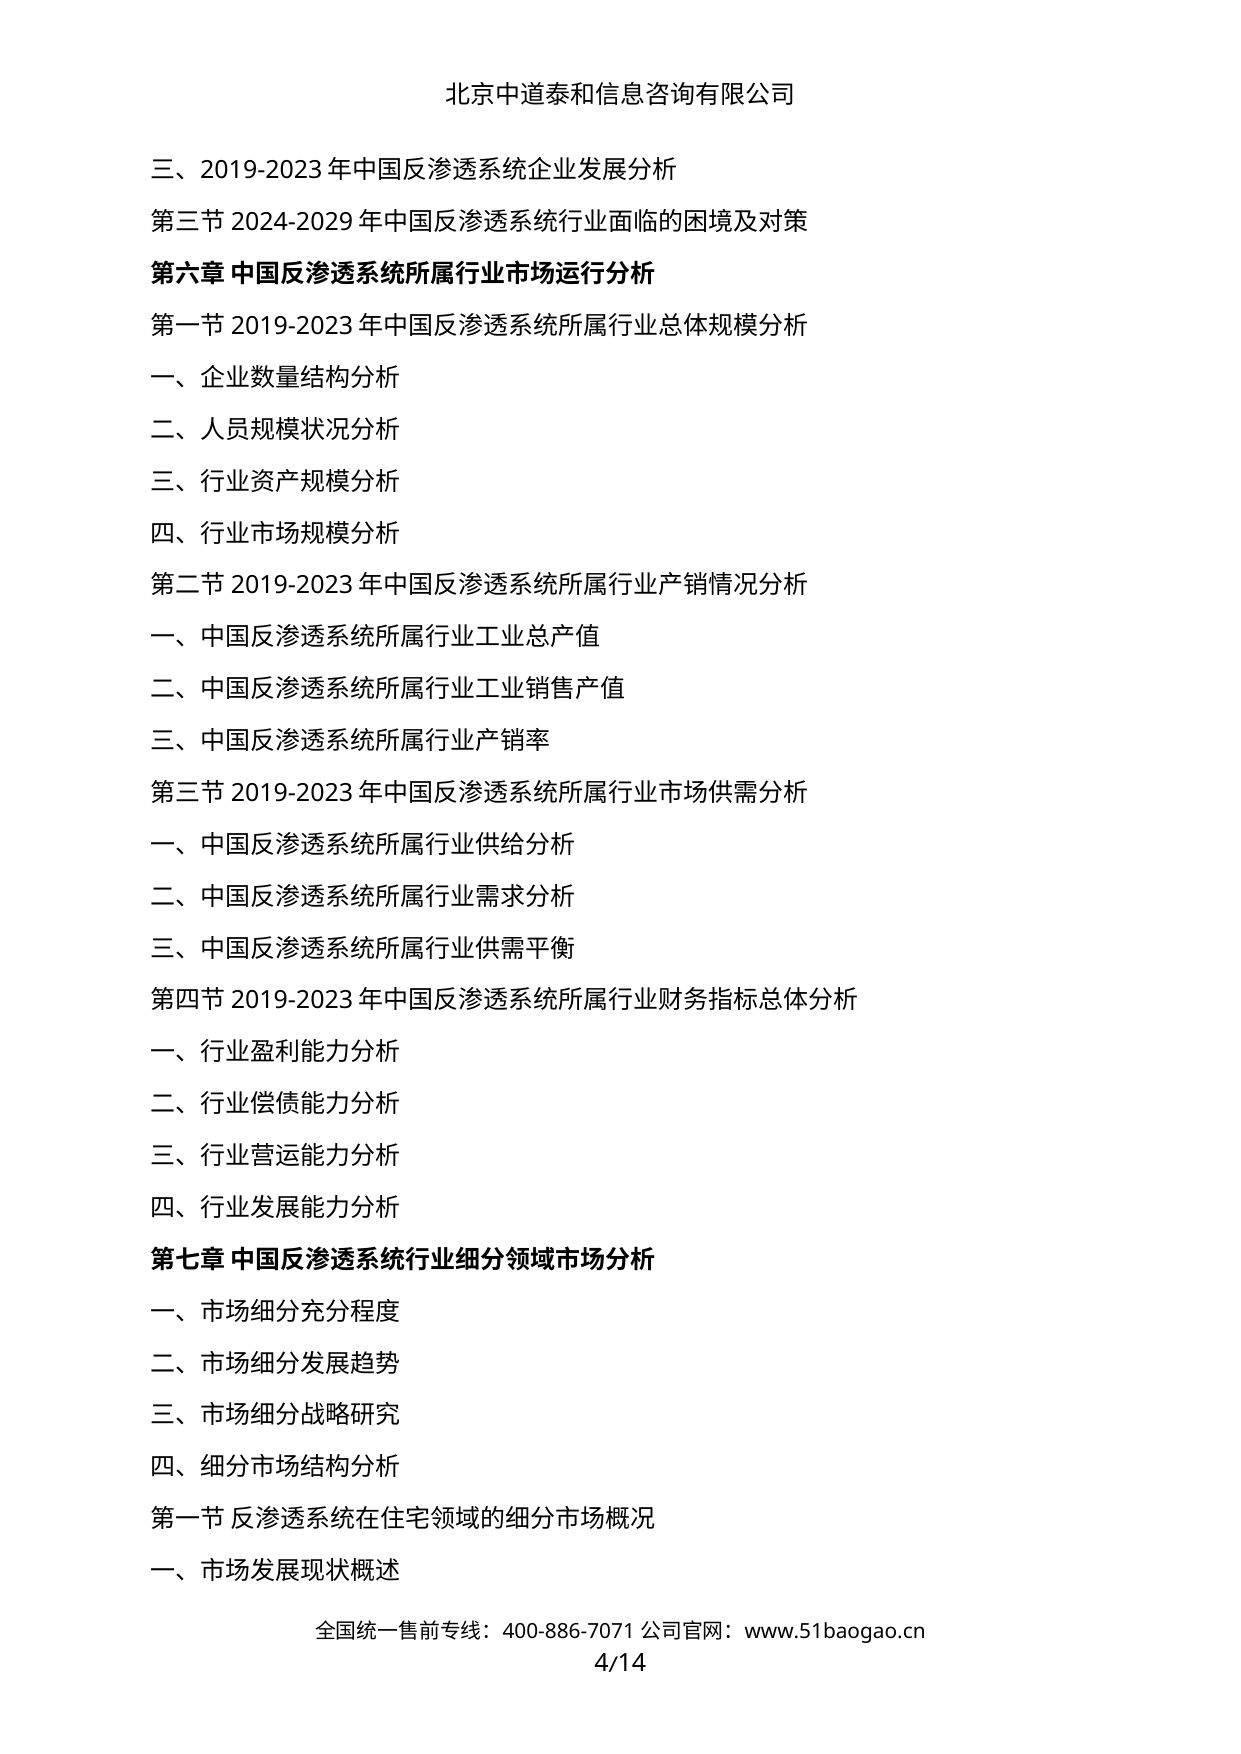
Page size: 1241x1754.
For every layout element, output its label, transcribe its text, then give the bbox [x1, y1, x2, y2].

text 二、中国反渗透系统所属行业工业销售产值 [150, 669, 1090, 705]
text 一、企业数量结构分析 [150, 357, 1090, 394]
text 一、市场细分充分程度 [150, 1291, 1090, 1327]
text 三、中国反渗透系统所属行业产销率 [150, 721, 1090, 757]
text 第一节 2019-2023年中国反渗透系统所属行业总体规模分析 [150, 306, 1090, 342]
text 第三节 2024-2029年中国反渗透系统行业面临的困境及对策 [150, 202, 1090, 238]
text 一、中国反渗透系统所属行业供给分析 [150, 824, 1090, 861]
text 三、市场细分战略研究 [150, 1395, 1090, 1431]
text 第四节 2019-2023年中国反渗透系统所属行业财务指标总体分析 [150, 980, 1090, 1016]
text 二、中国反渗透系统所属行业需求分析 [150, 876, 1090, 912]
text 第二节 2019-2023年中国反渗透系统所属行业产销情况分析 [150, 565, 1090, 601]
text 二、市场细分发展趋势 [150, 1343, 1090, 1379]
text 二、行业偿债能力分析 [150, 1084, 1090, 1120]
text 三、2019-2023年中国反渗透系统企业发展分析 [150, 150, 1090, 186]
text 第三节 2019-2023年中国反渗透系统所属行业市场供需分析 [150, 772, 1090, 809]
text 二、人员规模状况分析 [150, 409, 1090, 446]
text 三、行业资产规模分析 [150, 461, 1090, 497]
text 第七章 中国反渗透系统行业细分领域市场分析 [150, 1239, 1090, 1276]
text 四、行业市场规模分析 [150, 513, 1090, 549]
text 一、中国反渗透系统所属行业工业总产值 [150, 617, 1090, 653]
text 第六章 中国反渗透系统所属行业市场运行分析 [150, 254, 1090, 290]
text 三、中国反渗透系统所属行业供需平衡 [150, 928, 1090, 964]
text 四、细分市场结构分析 [150, 1447, 1090, 1483]
text 一、行业盈利能力分析 [150, 1032, 1090, 1068]
text 一、市场发展现状概述 [150, 1551, 1090, 1587]
text 第一节 反渗透系统在住宅领域的细分市场概况 [150, 1499, 1090, 1535]
text 三、行业营运能力分析 [150, 1136, 1090, 1172]
text 四、行业发展能力分析 [150, 1187, 1090, 1224]
